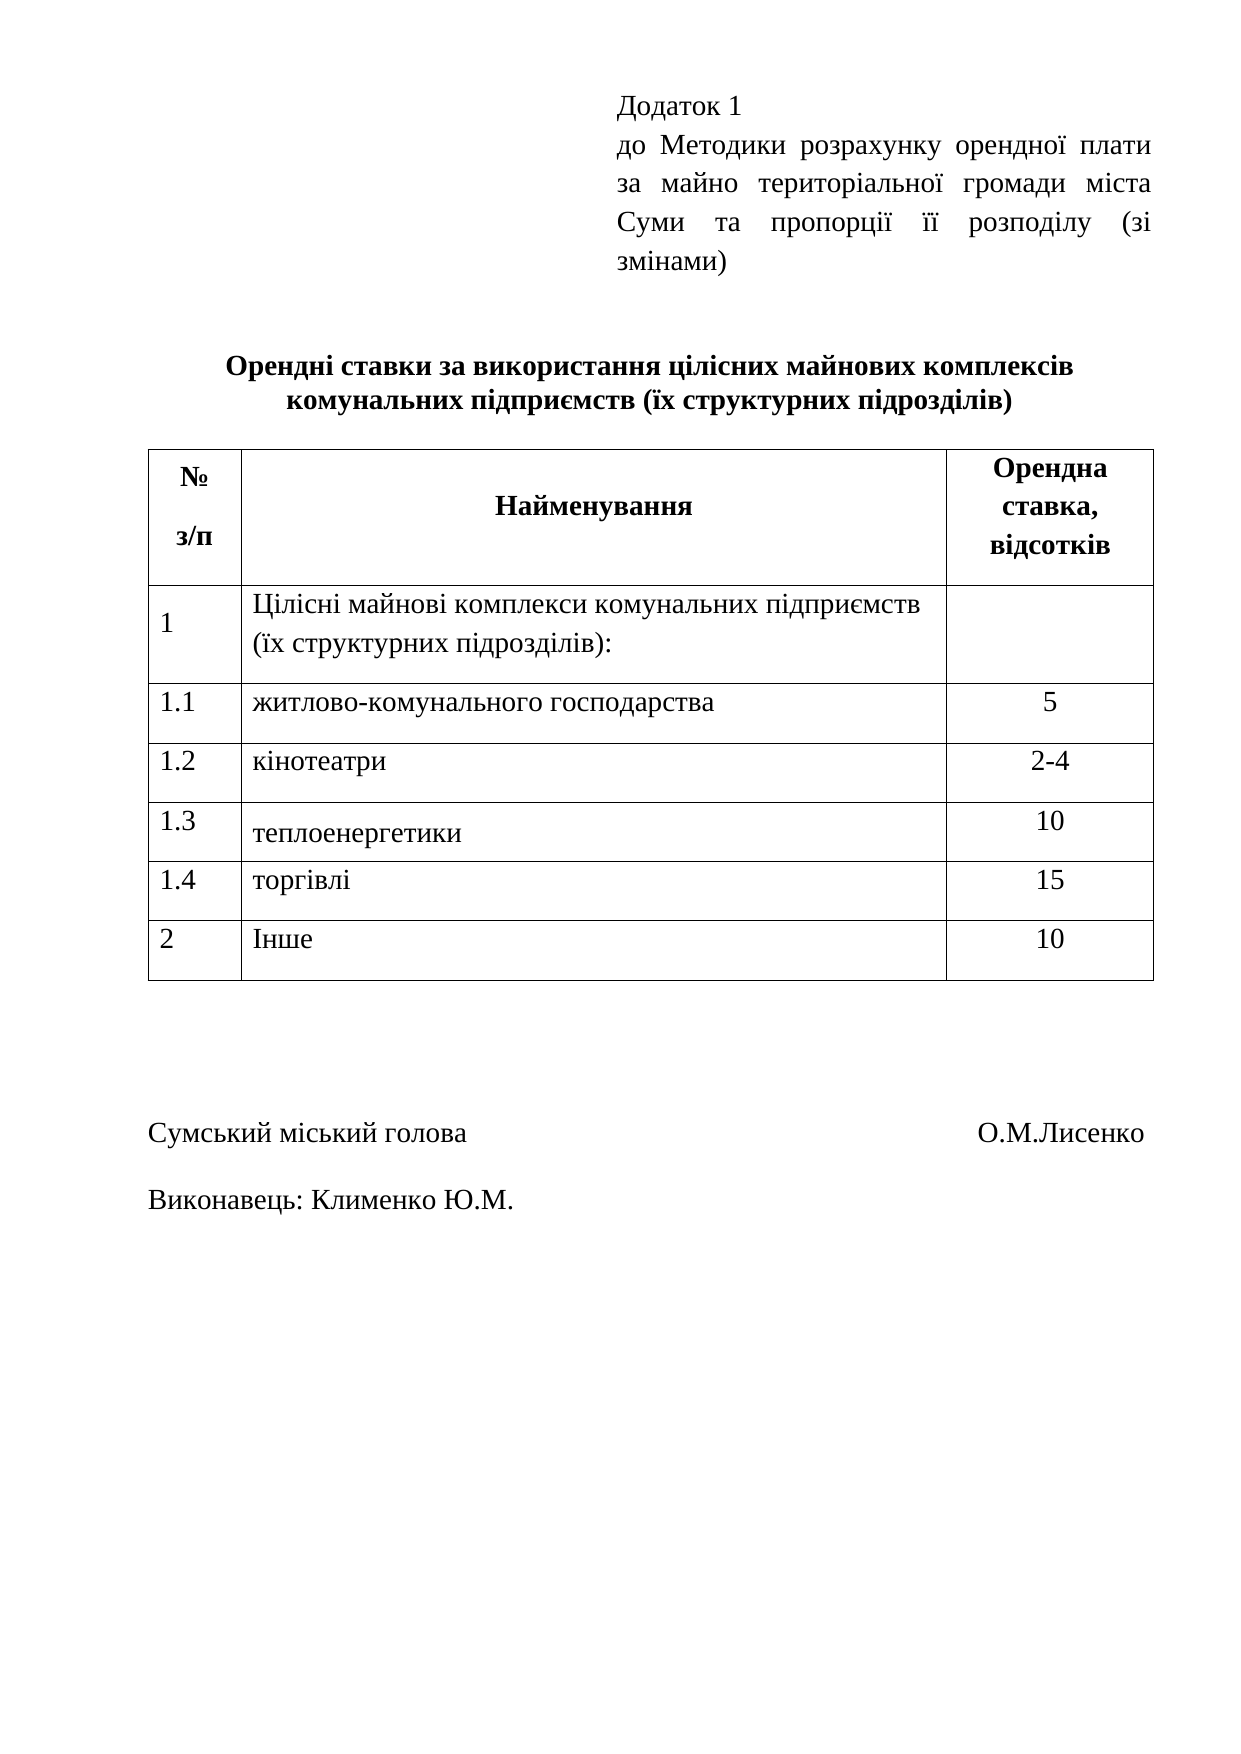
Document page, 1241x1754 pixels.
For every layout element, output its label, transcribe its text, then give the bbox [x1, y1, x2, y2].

table_cell 2-4 [947, 744, 1153, 802]
table_cell 1.4 [149, 862, 241, 920]
text до Методики розрахунку орендної плати за майно територіальної громади міста Суми та пропорції її розподілу (зі змінами) [617, 127, 1152, 276]
table_cell 1.1 [149, 684, 241, 742]
table_cell торгівлі [242, 862, 946, 920]
table_cell 2 [149, 921, 241, 979]
table_cell 10 [947, 921, 1153, 979]
text Орендні ставки за використання цілісних майнових комплексів комунальних підприємств (їх структурних підрозділів) [148, 348, 1152, 415]
table_header Орендна ставка, відсотків [947, 450, 1153, 585]
table_cell житлово-комунального господарства [242, 684, 946, 742]
table_cell Інше [242, 921, 946, 979]
table_cell Цілісні майнові комплекси комунальних підприємств (їх структурних підрозділів): [242, 586, 946, 683]
text Виконавець: Клименко Ю.М. [148, 1182, 1152, 1215]
table_cell теплоенергетики [242, 803, 946, 861]
table_cell 1.3 [149, 803, 241, 861]
table_cell 1.2 [149, 744, 241, 802]
table_header Найменування [242, 450, 946, 585]
table_cell кінотеатри [242, 744, 946, 802]
text Додаток 1 [617, 88, 1152, 122]
table_cell [947, 586, 1153, 683]
table_cell 10 [947, 803, 1153, 861]
table_cell 15 [947, 862, 1153, 920]
text Сумський міський голова О.М.Лисенко [148, 1115, 1152, 1148]
table_header № з/п [149, 450, 241, 585]
table_cell 1 [149, 586, 241, 683]
table_cell 5 [947, 684, 1153, 742]
